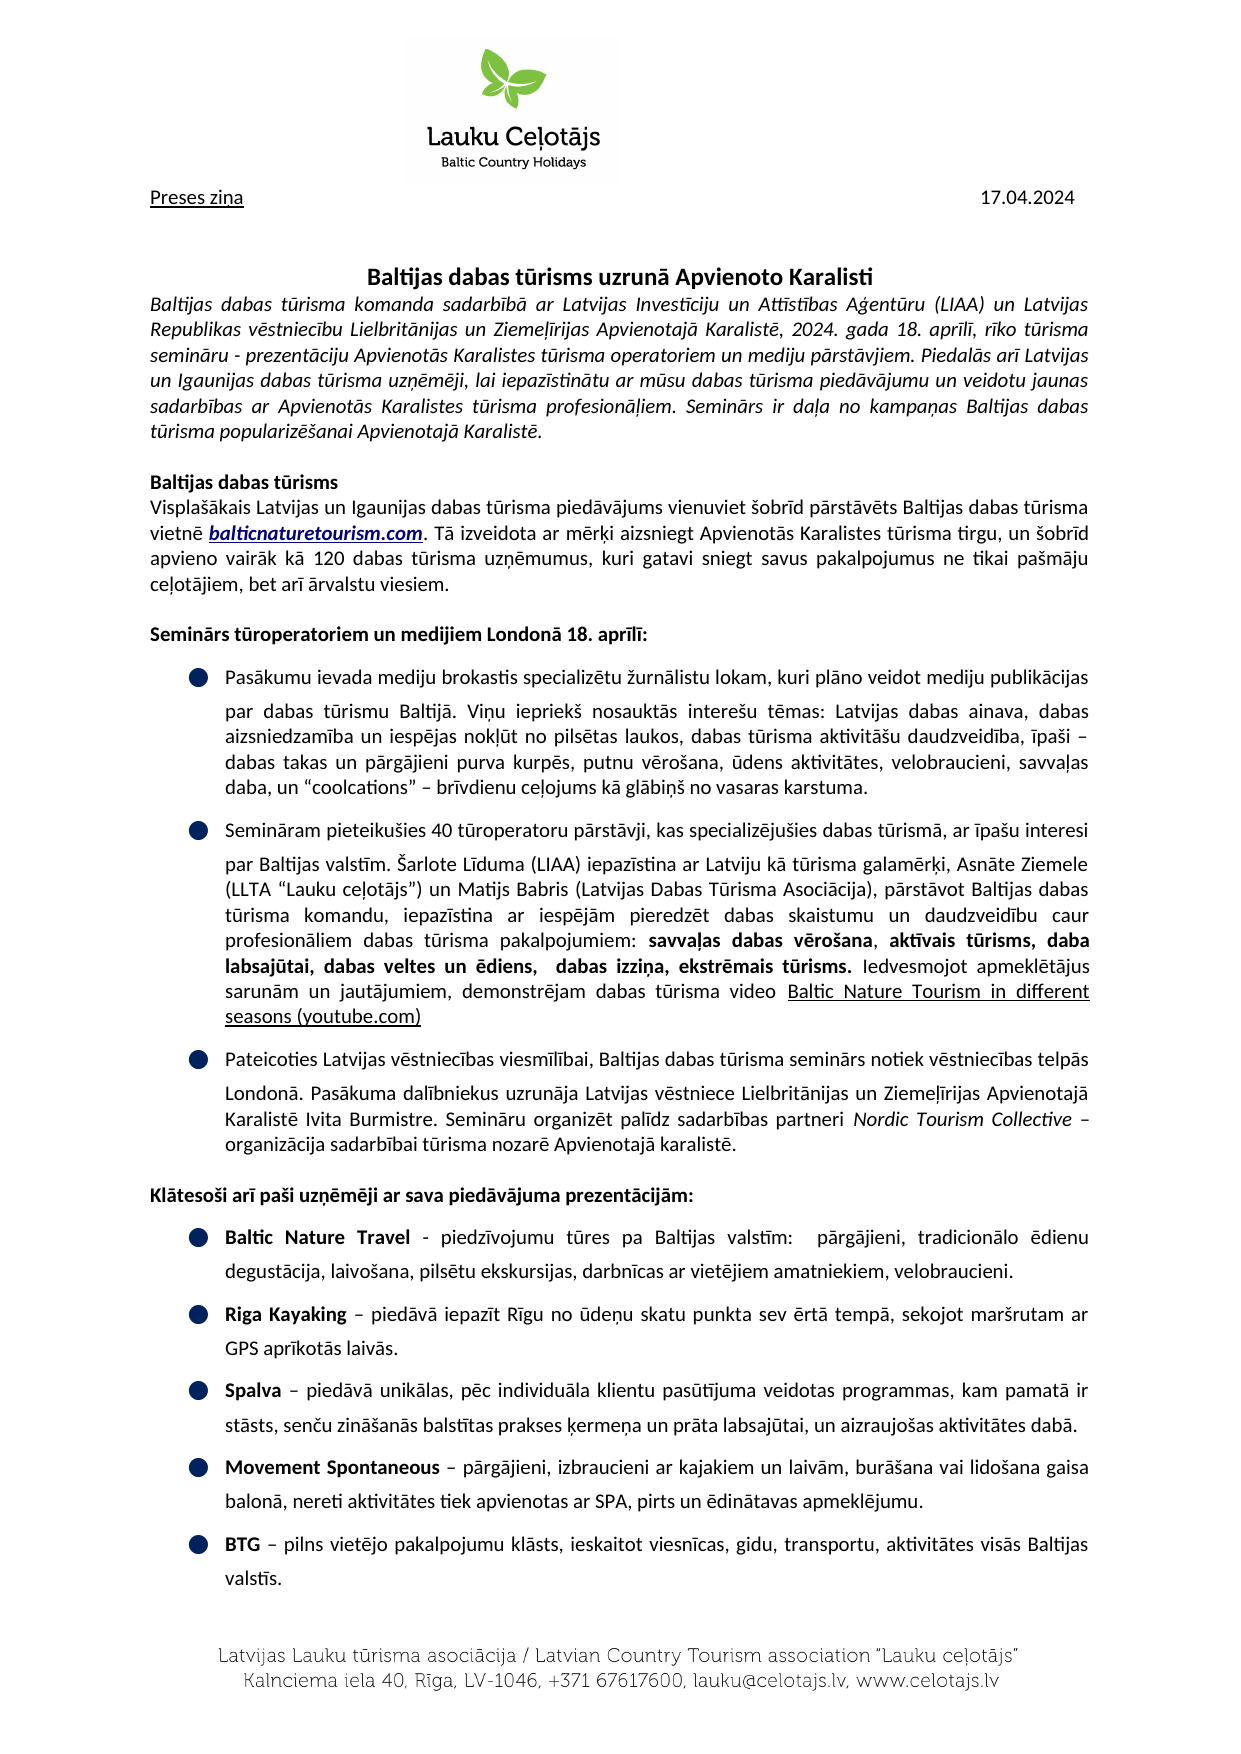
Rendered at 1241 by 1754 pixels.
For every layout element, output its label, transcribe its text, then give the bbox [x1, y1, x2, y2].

text Baltijas dabas tūrisma komanda sadarbībā ar Latvijas Investīciju un Attīstības Aģentūru (LIAA) un Latvijas Republikas vēstniecību Lielbritānijas un Ziemeļīrijas Apvienotajā Karalistē, 2024. gada 18. aprīlī, rīko tūrisma semināru - prezentāciju Apvienotās Karalistes tūrisma operatoriem un mediju pārstāvjiem. Piedalās arī Latvijas un Igaunijas dabas tūrisma uzņēmēji, lai iepazīstinātu ar mūsu dabas tūrisma piedāvājumu un veidotu jaunas sadarbības ar Apvienotās Karalistes tūrisma profesionāļiem. Seminārs ir daļa no kampaņas Baltijas dabas tūrisma popularizēšanai Apvienotajā Karalistē. [150, 291, 1090, 444]
list Baltic Nature Travel - piedzīvojumu tūres pa Baltijas valstīm: pārgājieni, tradicionālo ēdienu degustācija, laivošana, pilsētu ekskursijas, darbnīcas ar vietējiem amatniekiem, velobraucieni. [187, 1207, 1090, 1284]
text Preses ziņa 17.04.2024 [150, 184, 1090, 210]
list Semināram pieteikušies 40 tūroperatoru pārstāvji, kas specializējušies dabas tūrismā, ar īpašu interesi par Baltijas valstīm. Šarlote Līduma (LIAA) iepazīstina ar Latviju kā tūrisma galamērķi, Asnāte Ziemele (LLTA “Lauku ceļotājs”) un Matijs Babris (Latvijas Dabas Tūrisma Asociācija), pārstāvot Baltijas dabas tūrisma komandu, iepazīstina ar iespējām pieredzēt dabas skaistumu un daudzveidību caur profesionāliem dabas tūrisma pakalpojumiem: savvaļas dabas vērošana, aktīvais tūrisms, daba labsajūtai, dabas veltes un ēdiens, dabas izziņa, ekstrēmais tūrisms. Iedvesmojot apmeklētājus sarunām un jautājumiem, demonstrējam dabas tūrisma video Baltic Nature Tourism in different seasons (youtube.com) [187, 800, 1090, 1029]
list Riga Kayaking – piedāvā iepazīt Rīgu no ūdeņu skatu punkta sev ērtā tempā, sekojot maršrutam ar GPS aprīkotās laivās. [187, 1284, 1090, 1361]
text Baltijas dabas tūrisms uzrunā Apvienoto Karalisti [150, 261, 1090, 291]
text Visplašākais Latvijas un Igaunijas dabas tūrisma piedāvājums vienuviet šobrīd pārstāvēts Baltijas dabas tūrisma vietnē balticnaturetourism.com. Tā izveidota ar mērķi aizsniegt Apvienotās Karalistes tūrisma tirgu, un šobrīd apvieno vairāk kā 120 dabas tūrisma uzņēmumus, kuri gatavi sniegt savus pakalpojumus ne tikai pašmāju ceļotājiem, bet arī ārvalstu viesiem. [150, 494, 1090, 596]
text Klātesoši arī paši uzņēmēji ar sava piedāvājuma prezentācijām: [150, 1182, 1090, 1207]
list BTG – pilns vietējo pakalpojumu klāsts, ieskaitot viesnīcas, gidu, transportu, aktivitātes visās Baltijas valstīs. [187, 1514, 1090, 1591]
list Movement Spontaneous – pārgājieni, izbraucieni ar kajakiem un laivām, burāšana vai lidošana gaisa balonā, nereti aktivitātes tiek apvienotas ar SPA, pirts un ēdinātavas apmeklējumu. [187, 1437, 1090, 1514]
list Spalva – piedāvā unikālas, pēc individuāla klientu pasūtījuma veidotas programmas, kam pamatā ir stāsts, senču zināšanās balstītas prakses ķermeņa un prāta labsajūtai, un aizraujošas aktivitātes dabā. [187, 1361, 1090, 1437]
picture [186, 1621, 1054, 1712]
picture [405, 37, 619, 185]
list Pasākumu ievada mediju brokastis specializētu žurnālistu lokam, kuri plāno veidot mediju publikācijas par dabas tūrismu Baltijā. Viņu iepriekš nosauktās interešu tēmas: Latvijas dabas ainava, dabas aizsniedzamība un iespējas nokļūt no pilsētas laukos, dabas tūrisma aktivitāšu daudzveidība, īpaši – dabas takas un pārgājieni purva kurpēs, putnu vērošana, ūdens aktivitātes, velobraucieni, savvaļas daba, un “coolcations” – brīvdienu ceļojums kā glābiņš no vasaras karstuma. [187, 647, 1090, 800]
text Baltijas dabas tūrisms [150, 469, 1090, 494]
text Seminārs tūroperatoriem un medijiem Londonā 18. aprīlī: [150, 622, 1090, 647]
list Pateicoties Latvijas vēstniecības viesmīlībai, Baltijas dabas tūrisma seminārs notiek vēstniecības telpās Londonā. Pasākuma dalībniekus uzrunāja Latvijas vēstniece Lielbritānijas un Ziemeļīrijas Apvienotajā Karalistē Ivita Burmistre. Semināru organizēt palīdz sadarbības partneri Nordic Tourism Collective – organizācija sadarbībai tūrisma nozarē Apvienotajā karalistē. [187, 1029, 1090, 1157]
